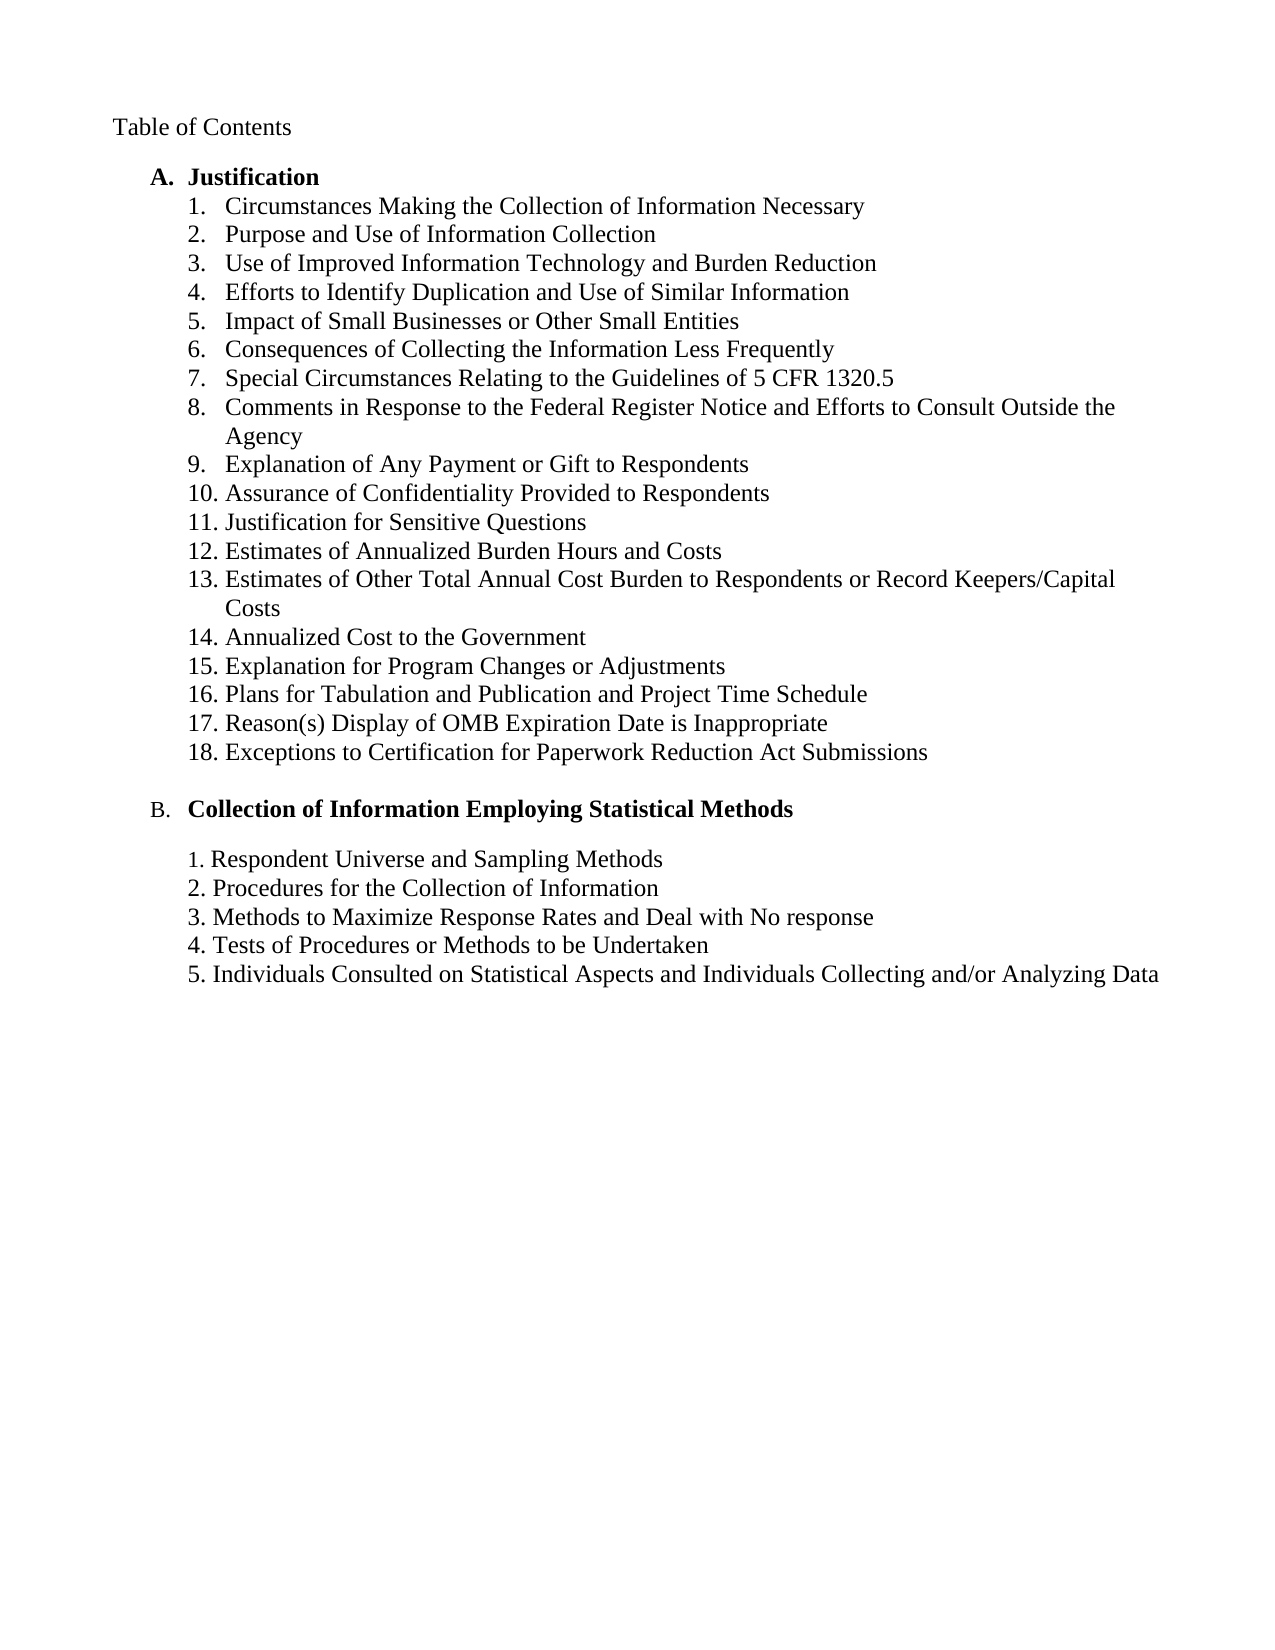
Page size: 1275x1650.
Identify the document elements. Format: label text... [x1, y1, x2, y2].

list Exceptions to Certification for Paperwork Reduction Act Submissions [187, 737, 1162, 766]
list Justification for Sensitive Questions [187, 507, 1162, 536]
list Purpose and Use of Information Collection [187, 219, 1162, 248]
list Explanation of Any Payment or Gift to Respondents [187, 449, 1162, 478]
list Justification [150, 162, 1162, 191]
list Explanation for Program Changes or Adjustments [187, 651, 1162, 679]
list Assurance of Confidentiality Provided to Respondents [187, 478, 1162, 507]
list Efforts to Identify Duplication and Use of Similar Information [187, 277, 1162, 306]
text Table of Contents [112, 112, 1162, 141]
text 3. Methods to Maximize Response Rates and Deal with No response [187, 902, 1162, 930]
text 4. Tests of Procedures or Methods to be Undertaken [187, 930, 1162, 959]
list Use of Improved Information Technology and Burden Reduction [187, 248, 1162, 277]
list Estimates of Other Total Annual Cost Burden to Respondents or Record Keepers/Capital Costs [187, 564, 1162, 622]
list Special Circumstances Relating to the Guidelines of 5 CFR 1320.5 [187, 363, 1162, 392]
list Reason(s) Display of OMB Expiration Date is Inappropriate [187, 708, 1162, 737]
list Estimates of Annualized Burden Hours and Costs [187, 536, 1162, 564]
list Collection of Information Employing Statistical Methods [150, 794, 1162, 823]
list Plans for Tabulation and Publication and Project Time Schedule [187, 679, 1162, 708]
list Annualized Cost to the Government [187, 622, 1162, 651]
text 5. Individuals Consulted on Statistical Aspects and Individuals Collecting and/or Analyzing Data [187, 959, 1162, 988]
text 1. Respondent Universe and Sampling Methods [187, 844, 1162, 873]
list Circumstances Making the Collection of Information Necessary [187, 191, 1162, 219]
list Impact of Small Businesses or Other Small Entities [187, 306, 1162, 334]
list Consequences of Collecting the Information Less Frequently [187, 334, 1162, 363]
list Comments in Response to the Federal Register Notice and Efforts to Consult Outside the Agency [187, 392, 1162, 449]
text 2. Procedures for the Collection of Information [187, 873, 1162, 902]
